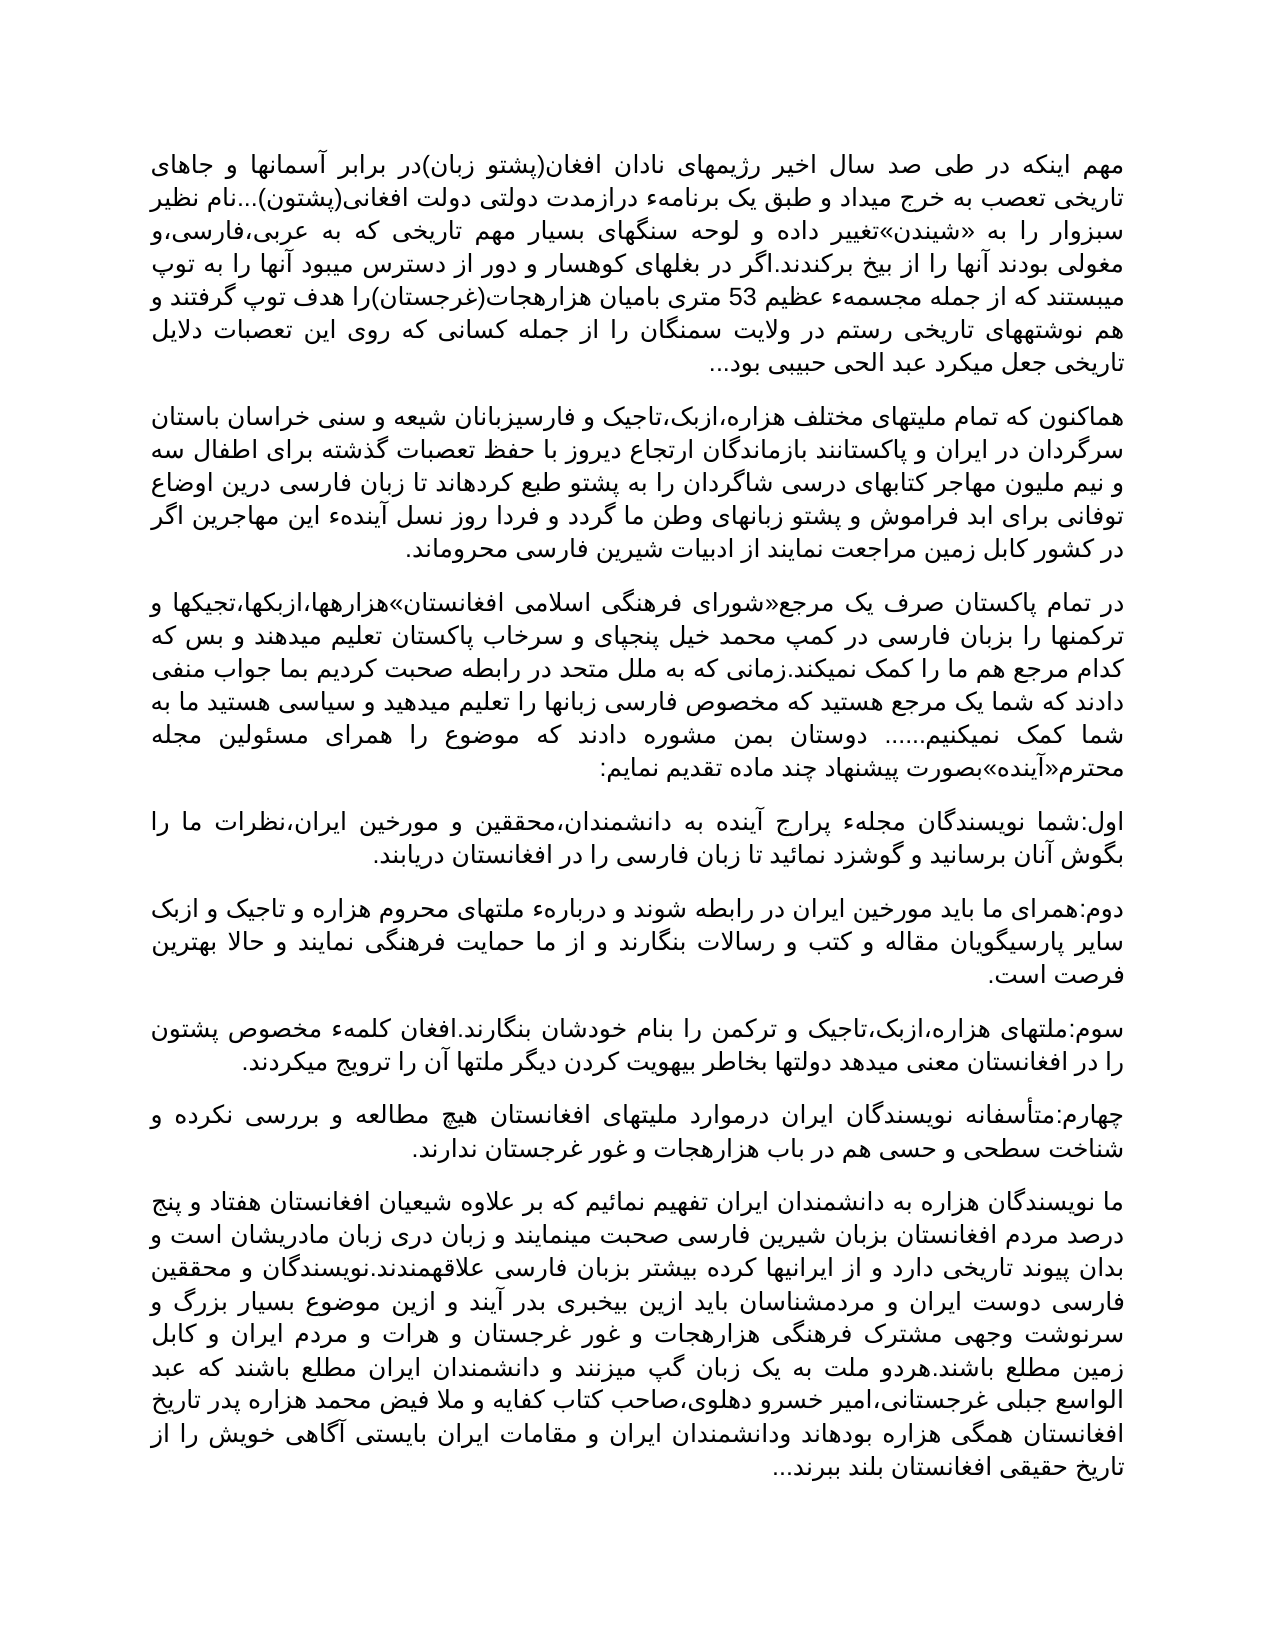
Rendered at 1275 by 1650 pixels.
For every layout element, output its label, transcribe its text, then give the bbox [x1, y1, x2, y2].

text اول:شما نویسندگان مجلهء پرارج آینده به دانشمندان،محققین و مورخین ایران،نظرات ما را بگوش آنان برسانید و گوشزد نمائید تا زبان فارسی را در افغانستان دریابند. [150, 807, 1125, 869]
text دوم:همرای ما باید مورخین ایران در رابطه شوند و دربارهء ملتهای محروم هزاره و تاجیک و ازبک‏ سایر پارسی‏گویان مقاله و کتب و رسالات بنگارند و از ما حمایت فرهنگی نمایند و حالا بهترین فرصت است. [150, 894, 1125, 988]
text چهارم:متأسفانه نویسندگان ایران درموارد ملیتهای افغانستان هیچ مطالعه و بررسی نکرده و شناخت‏ سطحی و حسی هم در باب هزاره‏جات و غور غرجستان ندارند. [150, 1101, 1125, 1162]
text مهم اینکه در طی صد سال اخیر رژیم‏های نادان افغان(پشتو زبان)در برابر آسمانها و جاهای تاریخی‏ تعصب به خرج می‏داد و طبق یک برنامهء درازمدت دولتی دولت افغانی(پشتون)...نام نظیر سبزوار را به‏ «شیندن»تغییر داده و لوحه سنگهای بسیار مهم تاریخی که به عربی،فارسی،و مغولی بودند آنها را از بیخ‏ برکندند.اگر در بغلهای کوهسار و دور از دسترس میبود آنها را به توپ میبستند که از جمله مجسمهء عظیم‏ 53 متری بامیان هزاره‏جات(غرجستان)را هدف توپ گرفتند و هم نوشته‏های تاریخی رستم در ولایت‏ سمنگان را از جمله کسانی که روی این تعصبات دلایل تاریخی جعل می‏کرد عبد الحی حبیبی بود... [150, 150, 1125, 377]
text سوم:ملتهای هزاره،ازبک،تاجیک و ترکمن را بنام خودشان بنگارند.افغان کلمهء مخصوص پشتون‏ را در افغانستان معنی میدهد دولتها بخاطر بی‏هویت کردن دیگر ملتها آن را ترویج میکردند. [150, 1014, 1125, 1075]
text ما نویسندگان هزاره به دانشمندان ایران تفهیم نمائیم که بر علاوه شیعیان افغانستان هفتاد و پنج‏ درصد مردم افغانستان بزبان شیرین فارسی صحبت مینمایند و زبان دری زبان مادری‏شان است و بدان پیوند تاریخی دارد و از ایرانیها کرده بیشتر بزبان فارسی علاقه‏مندند.نویسندگان و محققین فارسی دوست ایران و مردم‏شناسان باید ازین بی‏خبری بدر آیند و ازین موضوع بسیار بزرگ و سرنوشت وجهی مشترک فرهنگی‏ هزاره‏جات و غور غرجستان و هرات و مردم ایران و کابل زمین مطلع باشند.هردو ملت به یک زبان گپ‏ می‏زنند و دانشمندان ایران مطلع باشند که عبد الواسع جبلی غرجستانی،امیر خسرو دهلوی،صاحب کتاب‏ کفایه و ملا فیض محمد هزاره پدر تاریخ افغانستان همگی هزاره بوده‏اند ودانشمندان ایران و مقامات ایران‏ بایستی آگاهی خویش را از تاریخ حقیقی افغانستان بلند ببرند... [150, 1187, 1125, 1480]
text هم‏اکنون که تمام ملیتهای مختلف هزاره،ازبک،تاجیک و فارسی‏زبانان شیعه و سنی خراسان‏ باستان سرگردان در ایران و پاکستانند بازماندگان ارتجاع دیروز با حفظ تعصبات گذشته برای اطفال سه و نیم‏ ملیون مهاجر کتابهای درسی شاگردان را به پشتو طبع کرده‏اند تا زبان فارسی درین اوضاع توفانی برای ابد فراموش و پشتو زبانهای وطن ما گردد و فردا روز نسل آیندهء این مهاجرین اگر در کشور کابل زمین مراجعت‏ نمایند از ادبیات شیرین فارسی محروم‏اند. [150, 402, 1125, 563]
text در تمام پاکستان صرف یک مرجع«شورای فرهنگی اسلامی افغانستان»هزاره‏ها،ازبکها،تجیکها و ترکمنها را بزبان فارسی در کمپ محمد خیل پنجپای و سرخاب پاکستان تعلیم می‏دهند و بس که کدام مرجع‏ هم ما را کمک نمیکند.زمانی که به ملل متحد در رابطه صحبت کردیم بما جواب منفی دادند که شما یک‏ مرجع هستید که مخصوص فارسی زبانها را تعلیم می‏دهید و سیاسی هستید ما به شما کمک نمی‏کنیم...... دوستان بمن مشوره دادند که موضوع را همرای مسئولین مجله محترم«آینده»بصورت پیشنهاد چند ماده‏ تقدیم نمایم: [150, 588, 1125, 782]
